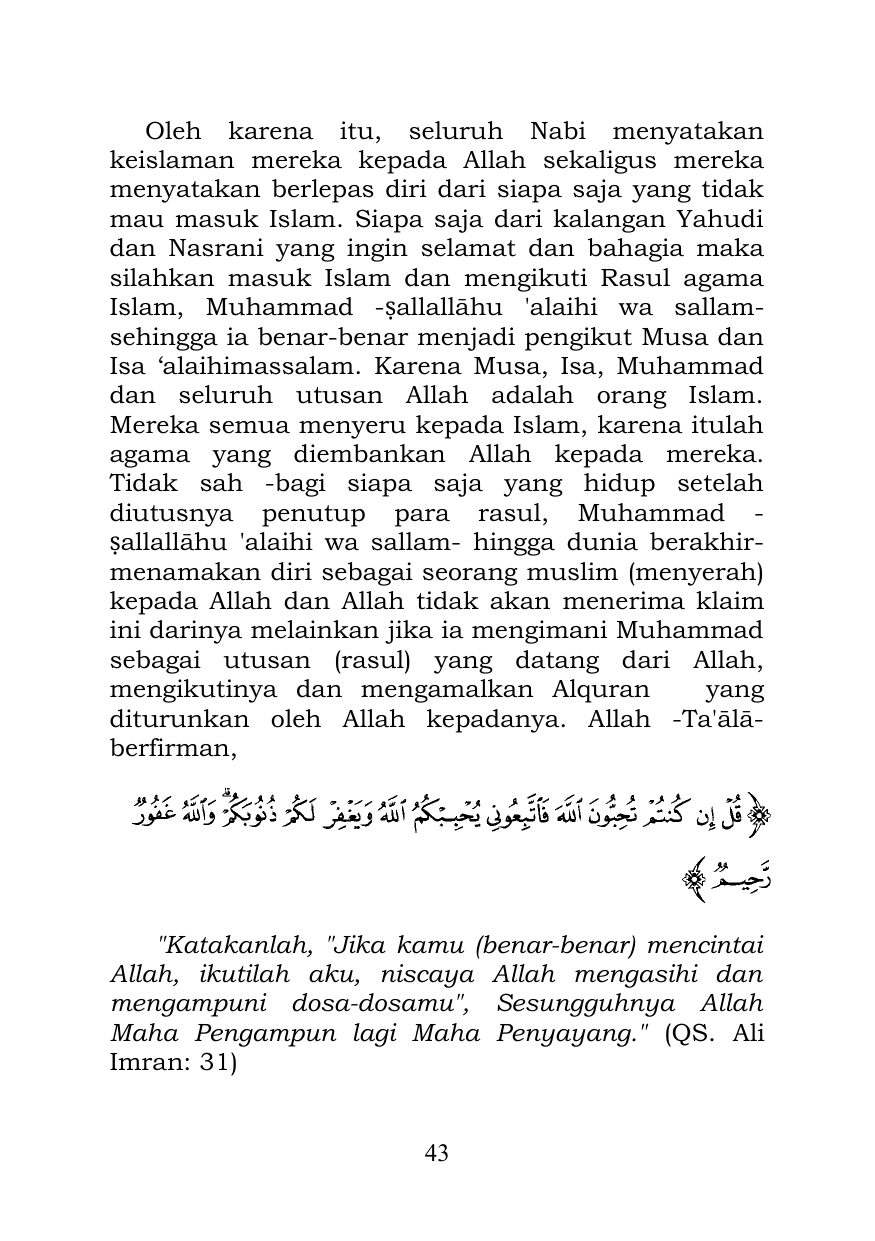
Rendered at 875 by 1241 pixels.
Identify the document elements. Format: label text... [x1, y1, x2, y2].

text Oleh karena itu, seluruh Nabi menyatakan keislaman mereka kepada Allah sekaligus mereka menyatakan berlepas diri dari siapa saja yang tidak mau masuk Islam. Siapa saja dari kalangan Yahudi dan Nasrani yang ingin selamat dan bahagia maka silahkan masuk Islam dan mengikuti Rasul agama Islam, Muhammad -ṣallallāhu 'alaihi wa sallam- sehingga ia benar-benar menjadi pengikut Musa dan Isa ‘alaihimassalam. Karena Musa, Isa, Muhammad dan seluruh utusan Allah adalah orang Islam. Mereka semua menyeru kepada Islam, karena itulah agama yang diembankan Allah kepada mereka. Tidak sah -bagi siapa saja yang hidup setelah diutusnya penutup para rasul, Muhammad -ṣallallāhu 'alaihi wa sallam- hingga dunia berakhir- menamakan diri sebagai seorang muslim (menyerah) kepada Allah dan Allah tidak akan menerima klaim ini darinya melainkan jika ia mengimani Muhammad sebagai utusan (rasul) yang datang dari Allah, mengikutinya dan mengamalkan Alquran yang diturunkan oleh Allah kepadanya. Allah -Ta'ālā- berfirman, [109, 116, 765, 762]
picture [221, 774, 277, 839]
picture [322, 774, 373, 839]
picture [132, 774, 176, 839]
picture [554, 774, 583, 839]
picture [696, 774, 771, 903]
picture [282, 774, 317, 839]
picture [588, 774, 637, 839]
picture [411, 774, 481, 839]
picture [486, 774, 549, 839]
picture [181, 774, 216, 839]
picture [682, 856, 706, 903]
picture [377, 774, 407, 839]
picture [642, 774, 691, 839]
text "Katakanlah, "Jika kamu (benar-benar) mencintai Allah, ikutilah aku, niscaya Allah mengasihi dan mengampuni dosa-dosamu", Sesungguhnya Allah Maha Pengampun lagi Maha Penyayang." (QS. Ali Imran: 31) [109, 929, 765, 1076]
